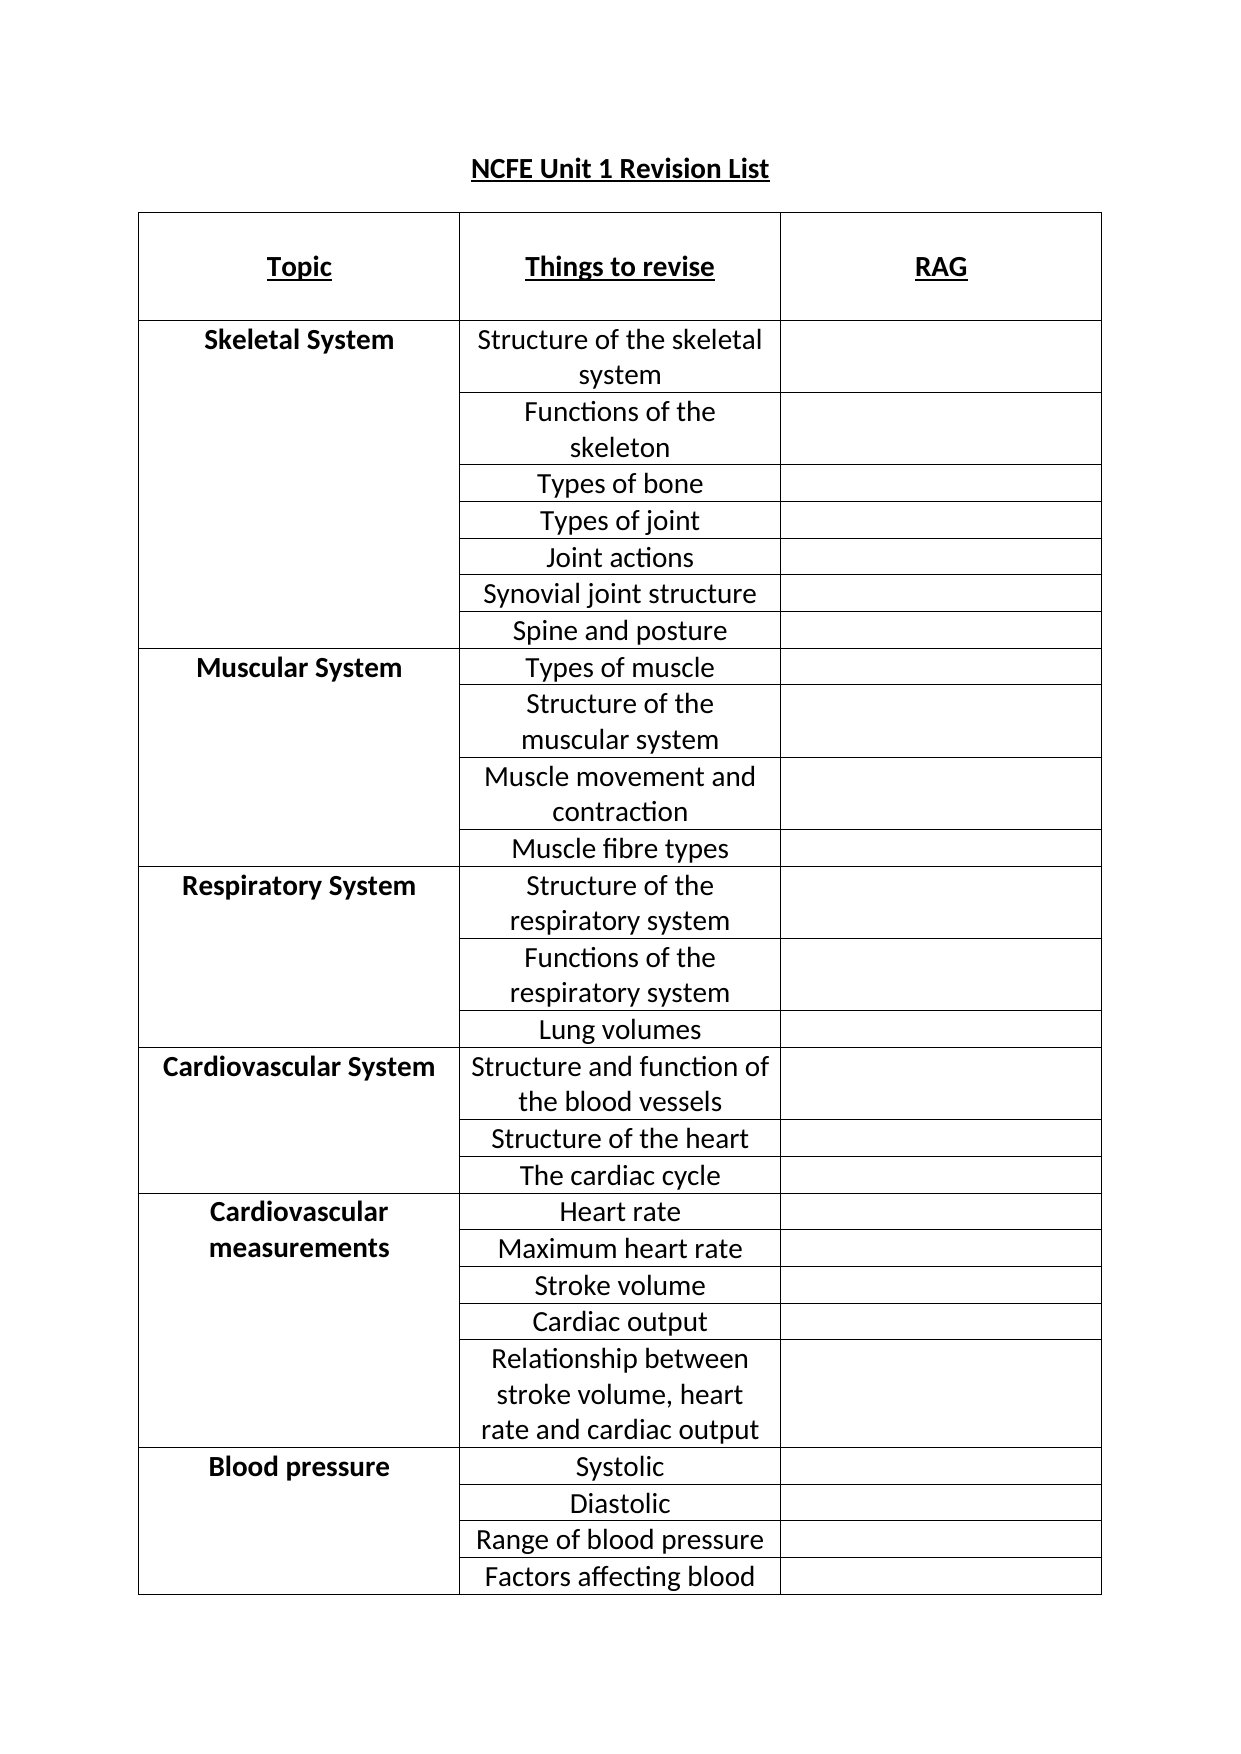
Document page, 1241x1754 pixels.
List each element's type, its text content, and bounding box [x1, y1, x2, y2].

table_header Topic [139, 213, 459, 320]
table_cell [781, 502, 1101, 538]
table_cell Blood pressure [139, 1448, 459, 1594]
table_cell [781, 1340, 1101, 1447]
table_cell Functions of the skeleton [460, 393, 780, 464]
table_cell [781, 321, 1101, 392]
table_cell [781, 1304, 1101, 1339]
table_cell [781, 649, 1101, 684]
table_cell [781, 393, 1101, 464]
table_cell Functions of the respiratory system [460, 939, 780, 1010]
table_cell [781, 1267, 1101, 1302]
table_cell Muscular System [139, 649, 459, 866]
table_cell Synovial joint structure [460, 575, 780, 611]
table_cell [781, 758, 1101, 829]
table_cell [781, 465, 1101, 501]
table_cell Cardiovascular System [139, 1048, 459, 1192]
table_cell Muscle movement and contraction [460, 758, 780, 829]
table_cell Maximum heart rate [460, 1230, 780, 1266]
table_cell Lung volumes [460, 1011, 780, 1047]
table_cell [781, 1558, 1101, 1594]
table_cell Types of joint [460, 502, 780, 538]
table_cell Skeletal System [139, 321, 459, 648]
table_cell Systolic [460, 1448, 780, 1484]
text NCFE Unit 1 Revision List [150, 150, 1090, 186]
table_cell The cardiac cycle [460, 1157, 780, 1192]
table_cell [781, 1230, 1101, 1266]
table_cell [781, 685, 1101, 757]
table_cell Cardiovascular measurements [139, 1194, 459, 1447]
table_cell [781, 1448, 1101, 1484]
table_cell Respiratory System [139, 867, 459, 1047]
table_cell Range of blood pressure [460, 1521, 780, 1557]
table_cell Relationship between stroke volume, heart rate and cardiac output [460, 1340, 780, 1447]
table_header Things to revise [460, 213, 780, 320]
table_cell [781, 1485, 1101, 1520]
table_cell [781, 867, 1101, 938]
table_cell [781, 1194, 1101, 1229]
table_cell [781, 939, 1101, 1010]
table_cell Stroke volume [460, 1267, 780, 1302]
table_cell Types of muscle [460, 649, 780, 684]
table_header RAG [781, 213, 1101, 320]
table_cell [781, 539, 1101, 574]
table_cell [781, 1011, 1101, 1047]
table_cell [781, 1157, 1101, 1192]
table_cell Structure of the respiratory system [460, 867, 780, 938]
table_cell [781, 830, 1101, 866]
table_cell Spine and posture [460, 612, 780, 648]
table_cell Muscle fibre types [460, 830, 780, 866]
table_cell Structure and function of the blood vessels [460, 1048, 780, 1119]
table_cell Structure of the skeletal system [460, 321, 780, 392]
table_cell Cardiac output [460, 1304, 780, 1339]
table_cell Types of bone [460, 465, 780, 501]
table_cell Diastolic [460, 1485, 780, 1520]
table_cell Heart rate [460, 1194, 780, 1229]
table_cell [781, 575, 1101, 611]
table_cell [781, 1120, 1101, 1156]
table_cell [460, 1558, 780, 1594]
table_cell Joint actions [460, 539, 780, 574]
table_cell [781, 1521, 1101, 1557]
table_cell [781, 612, 1101, 648]
table_cell Structure of the muscular system [460, 685, 780, 757]
table_cell [781, 1048, 1101, 1119]
table_cell Structure of the heart [460, 1120, 780, 1156]
